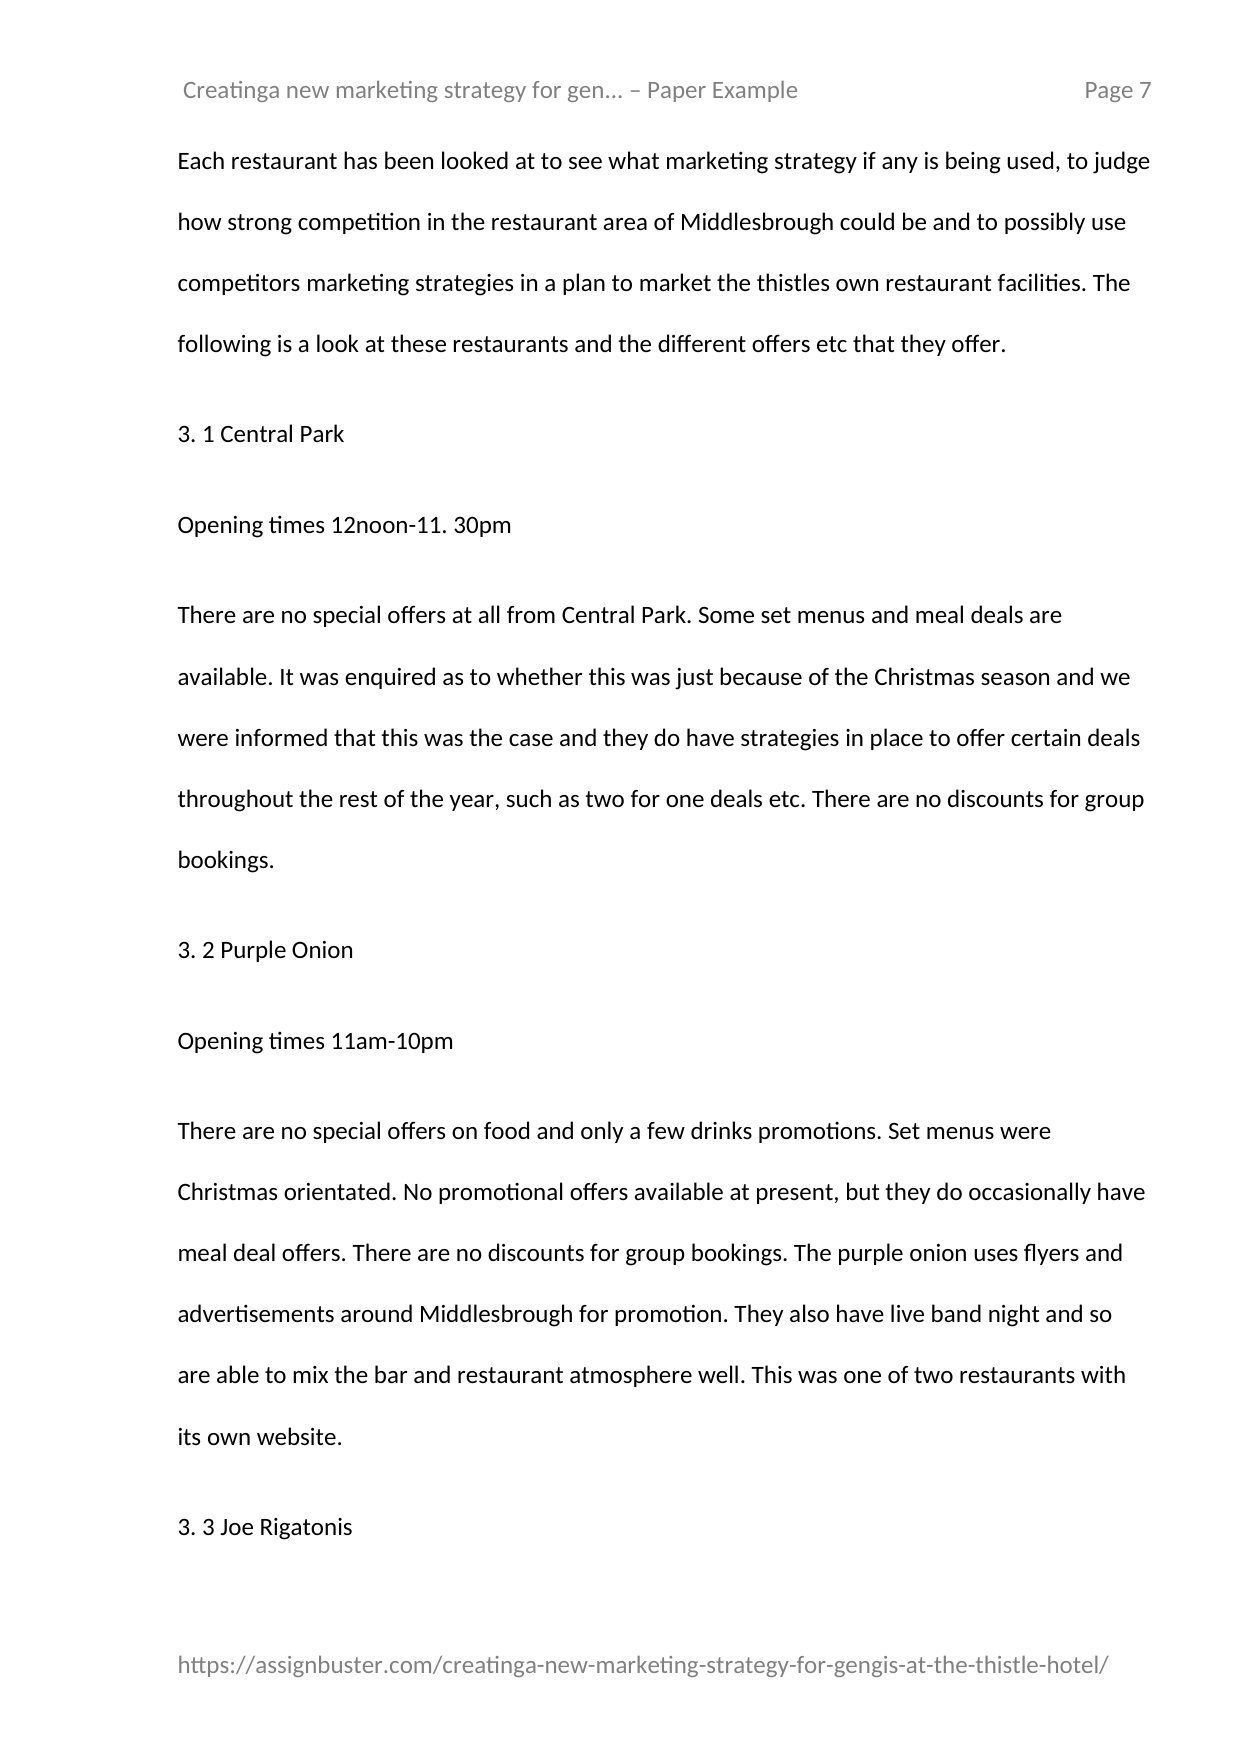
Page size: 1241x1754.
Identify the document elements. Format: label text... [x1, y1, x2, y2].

text Opening times 12noon-11. 30pm [177, 509, 1152, 540]
text 3. 2 Purple Onion [177, 934, 1152, 965]
text There are no special offers at all from Central Park. Some set menus and meal deals are available. It was enquired as to whether this was just because of the Christmas season and we were informed that this was the case and they do have strategies in place to offer certain deals throughout the rest of the year, such as two for one deals etc. There are no discounts for group bookings. [177, 600, 1152, 874]
text Opening times 11am-10pm [177, 1025, 1152, 1055]
text There are no special offers on food and only a few drinks promotions. Set menus were Christmas orientated. No promotional offers available at present, but they do occasionally have meal deal offers. There are no discounts for group bookings. The purple onion uses flyers and advertisements around Middlesbrough for promotion. They also have live band night and so are able to mix the bar and restaurant atmosphere well. This was one of two restaurants with its own website. [177, 1115, 1152, 1451]
text 3. 3 Joe Rigatonis [177, 1511, 1152, 1542]
text Each restaurant has been looked at to see what marketing strategy if any is being used, to judge how strong competition in the restaurant area of Middlesbrough could be and to possibly use competitors marketing strategies in a plan to market the thistles own restaurant facilities. The following is a look at these restaurants and the different offers etc that they offer. [177, 145, 1152, 359]
text 3. 1 Central Park [177, 419, 1152, 449]
